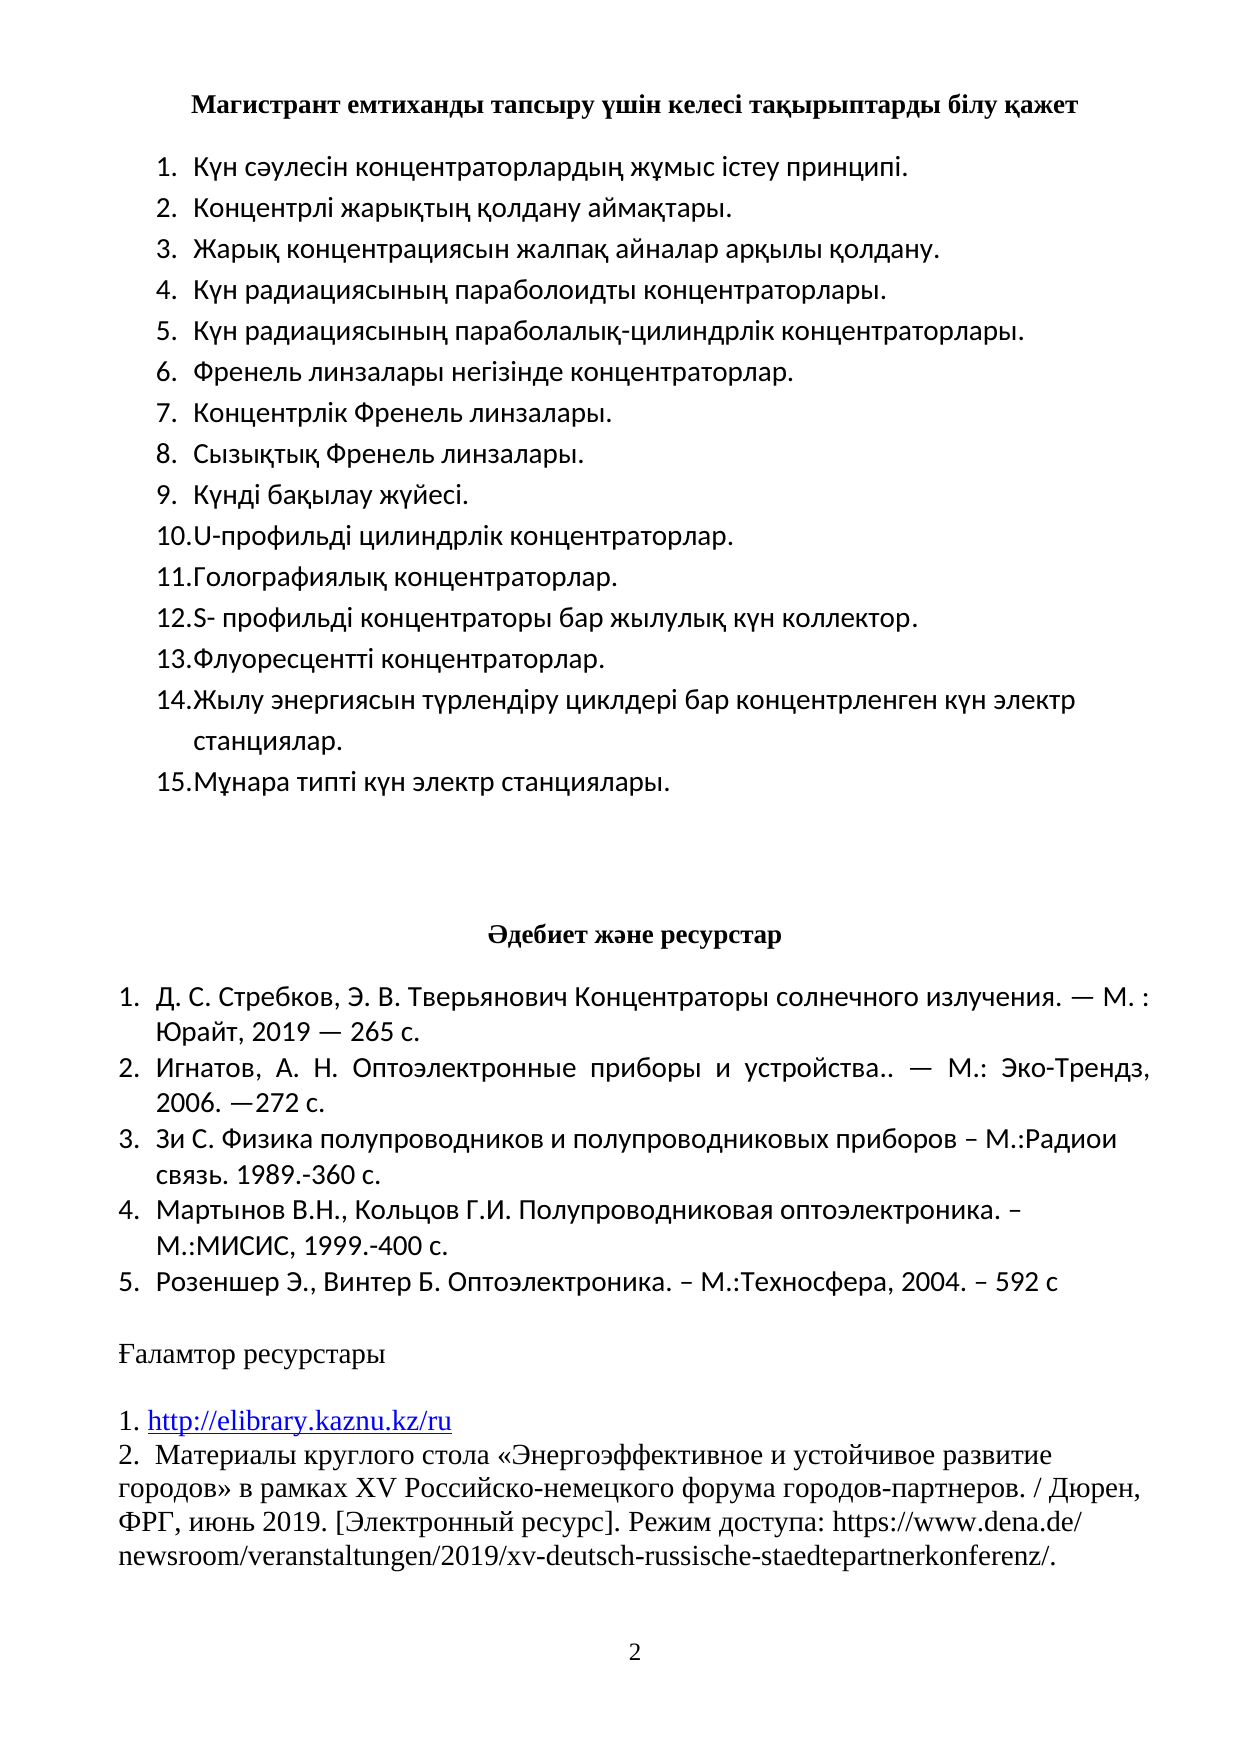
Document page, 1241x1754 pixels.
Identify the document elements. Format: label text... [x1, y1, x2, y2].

list U-профильді цилиндрлік концентраторлар. [156, 517, 1152, 553]
list Голографиялық концентраторлар. [156, 558, 1152, 593]
text Әдебиет және ресурстар [118, 918, 1152, 978]
text 2. Материалы круглого стола «Энергоэффективное и устойчивое развитие городов» в рамках XV Российско-немецкого форума городов-партнеров. / Дюрен, ФРГ, июнь 2019. [Электронный ресурс]. Режим доступа: https://www.dena.de/ newsroom/veranstaltungen/2019/xv-deutsch-russische-staedtepartnerkonferenz/. [118, 1437, 1152, 1571]
list Күн сәулесін концентраторлардың жұмыс істеу принципі. [156, 148, 1152, 184]
text 1. http://elibrary.kaznu.kz/ru [118, 1403, 1152, 1437]
list S- профильді концентраторы бар жылулық күн коллектор. [156, 599, 1152, 634]
list Күн радиациясының параболоидты концентраторлары. [156, 271, 1152, 307]
list Концентрлі жарықтың қолдану аймақтары. [156, 189, 1152, 225]
list Мартынов В.Н., Кольцов Г.И. Полупроводниковая оптоэлектроника. – М.:МИСИС, 1999.-400 с. [118, 1191, 1152, 1263]
list Игнатов, А. Н. Оптоэлектронные приборы и устройства.. — М.: Эко-Трендз, 2006. —272 с. [118, 1049, 1152, 1120]
list Френель линзалары негізінде концентраторлар. [156, 353, 1152, 389]
text Магистрант емтиханды тапсыру үшін келесі тақырыптарды білу қажет [118, 89, 1152, 148]
list Сызықтық Френель линзалары. [156, 435, 1152, 471]
list Флуоресцентті концентраторлар. [156, 640, 1152, 675]
list Күнді бақылау жүйесі. [156, 476, 1152, 512]
list Зи С. Физика полупроводников и полупроводниковых приборов – М.:Радиои связь. 1989.-360 с. [118, 1120, 1152, 1191]
text Ғаламтор ресурстары [118, 1336, 1152, 1370]
list Жылу энергиясын түрлендіру циклдері бар концентрленген күн электр станциялар. [156, 681, 1152, 757]
list Концентрлік Френель линзалары. [156, 394, 1152, 430]
list Күн радиациясының параболалық-цилиндрлік концентраторлары. [156, 312, 1152, 348]
list Мұнара типті күн электр станциялары. [156, 763, 1152, 798]
list Д. С. Стребков, Э. В. Тверьянович Концентраторы солнечного излучения. — М. : Юрайт, 2019 — 265 с. [118, 978, 1152, 1049]
list Розеншер Э., Винтер Б. Оптоэлектроника. – М.:Техносфера, 2004. – 592 с [118, 1263, 1152, 1298]
list Жарық концентрациясын жалпақ айналар арқылы қолдану. [156, 230, 1152, 266]
